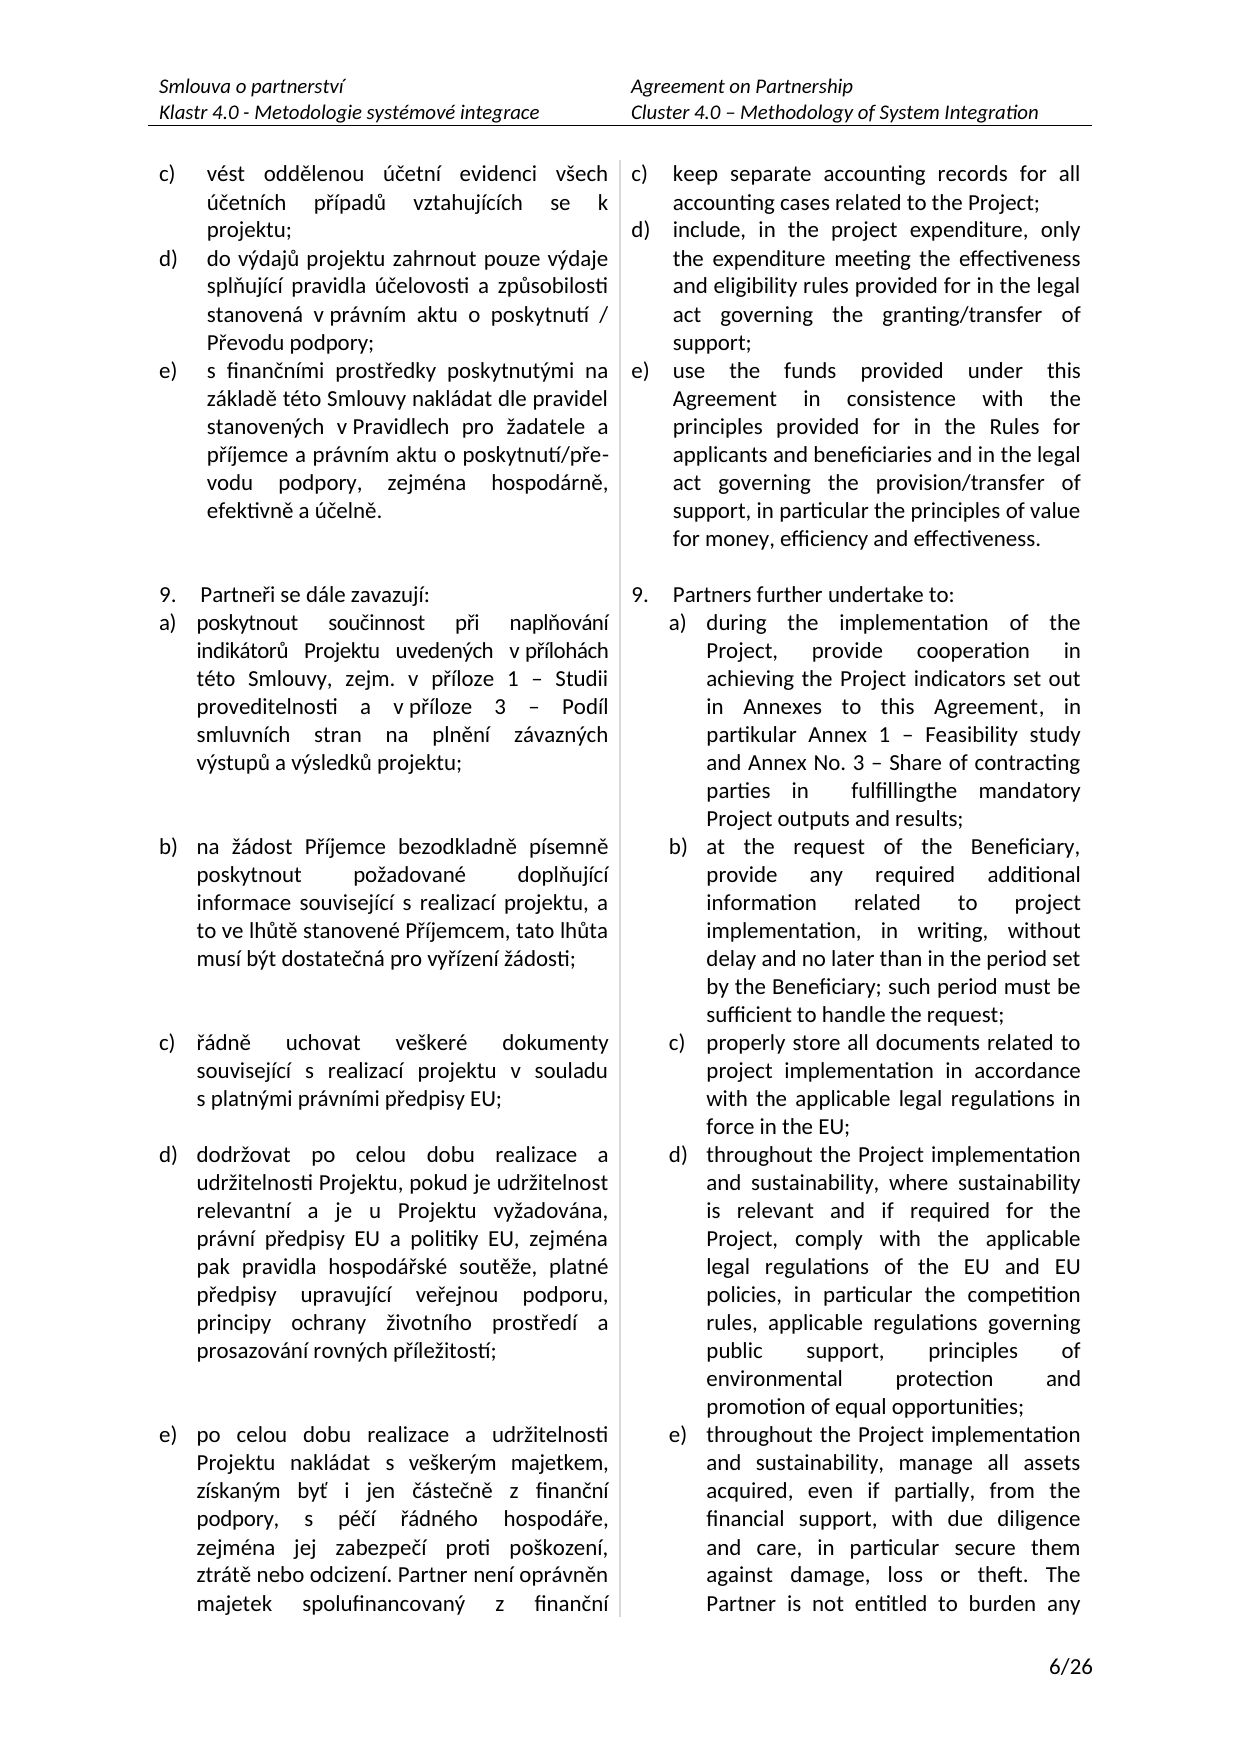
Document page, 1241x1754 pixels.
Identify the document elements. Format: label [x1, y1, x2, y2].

table_cell [148, 160, 619, 1617]
table_cell [621, 160, 1092, 1617]
